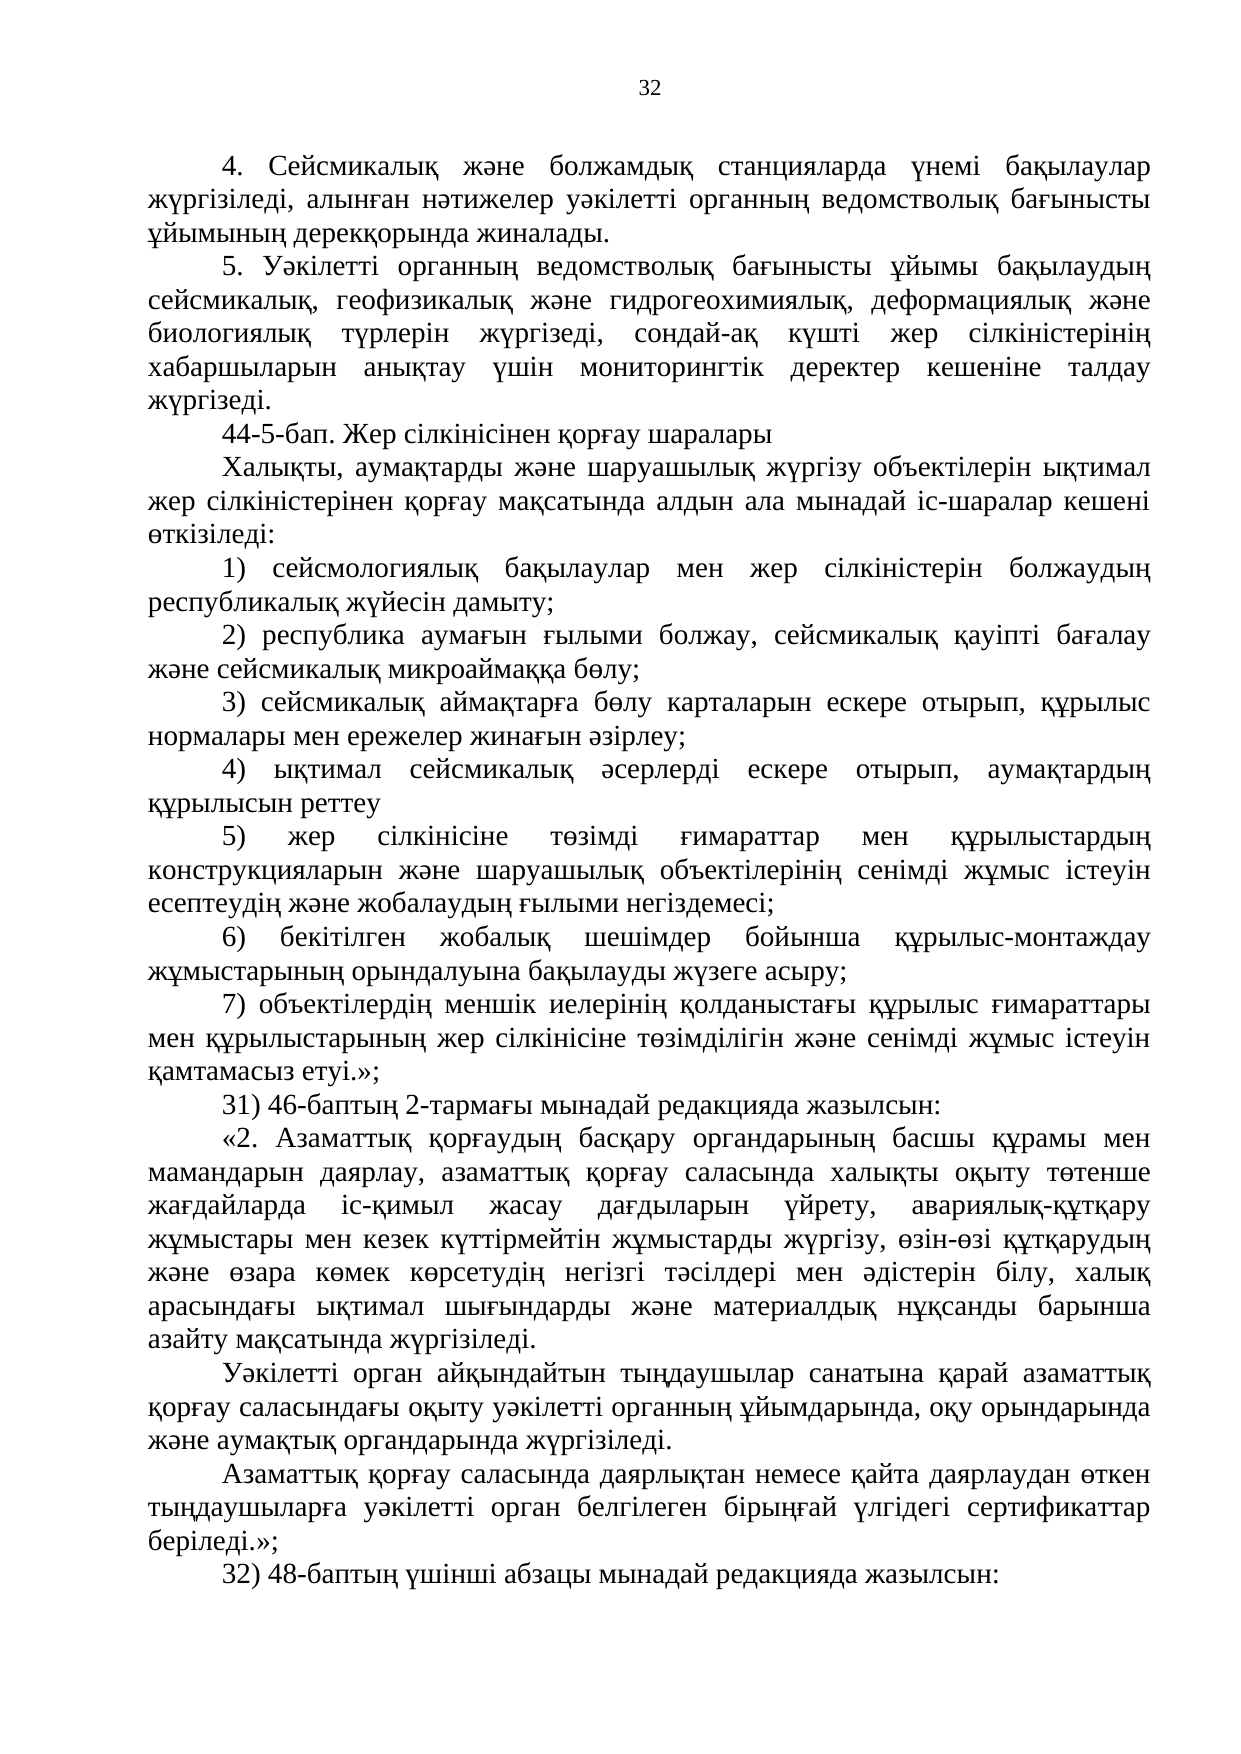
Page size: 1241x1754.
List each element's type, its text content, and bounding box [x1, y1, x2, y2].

text 6) бекітілген жобалық шешімдер бойынша құрылыс-монтаждау жұмыстарының орындалуына бақылауды жүзеге асыру; [148, 919, 1152, 986]
text «2. Азаматтық қорғаудың басқару органдарының басшы құрамы мен мамандарын даярлау, азаматтық қорғау саласында халықты оқыту төтенше жағдайларда іс-қимыл жасау дағдыларын үйрету, авариялық-құтқару жұмыстары мен кезек күттірмейтін жұмыстарды жүргiзу, өзiн-өзі құтқарудың және өзара көмек көрсетудiң негiзгi тәсiлдерi мен әдiстерiн білу, халық арасындағы ықтимал шығындарды және материалдық нұқсанды барынша азайту мақсатында жүргiзiледi. [148, 1120, 1152, 1355]
text 31) 46-баптың 2-тармағы мынадай редакцияда жазылсын: [148, 1087, 1152, 1120]
text 7) объектілердің меншік иелерінің қолданыстағы құрылыс ғимараттары мен құрылыстарының жер сілкінісіне төзімділігін және сенімді жұмыс істеуін қамтамасыз етуі.»; [148, 986, 1152, 1087]
text 4) ықтимал сейсмикалық әсерлерді ескере отырып, аумақтардың құрылысын реттеу [148, 751, 1152, 818]
text Халықты, аумақтарды және шаруашылық жүргізу объектілерін ықтимал жер сілкіністерінен қорғау мақсатында алдын ала мынадай іс-шаралар кешені өткізіледі: [148, 449, 1152, 550]
text 5) жер сілкінісіне төзімді ғимараттар мен құрылыстардың конструкцияларын және шаруашылық объектілерінің сенімді жұмыс істеуін есептеудің және жобалаудың ғылыми негіздемесі; [148, 818, 1152, 919]
text 44-5-бап. Жер сілкінісінен қорғау шаралары [148, 416, 1152, 449]
text 5. Уәкілетті органның ведомстволық бағынысты ұйымы бақылаудың сейсмикалық, геофизикалық және гидрогеохимиялық, деформациялық және биологиялық түрлерін жүргізеді, сондай-ақ күшті жер сілкіністерінің хабаршыларын анықтау үшін мониторингтік деректер кешеніне талдау жүргізеді. [148, 248, 1152, 416]
text 4. Сейсмикалық және болжамдық станцияларда үнемі бақылаулар жүргізіледі, алынған нәтижелер уәкілетті органның ведомстволық бағынысты ұйымының дерекқорында жиналады. [148, 148, 1152, 248]
text Азаматтық қорғау саласында даярлықтан немесе қайта даярлаудан өткен тыңдаушыларға уәкілетті орган белгілеген бірыңғай үлгідегі сертификаттар беріледі.»; [148, 1456, 1152, 1556]
text 1) сейсмологиялық бақылаулар мен жер сілкіністерін болжаудың республикалық жүйесін дамыту; [148, 550, 1152, 617]
text 2) республика аумағын ғылыми болжау, сейсмикалық қауіпті бағалау және сейсмикалық микроаймаққа бөлу; [148, 617, 1152, 684]
text 3) сейсмикалық аймақтарға бөлу карталарын ескере отырып, құрылыс нормалары мен ережелер жинағын әзірлеу; [148, 684, 1152, 751]
text 32) 48-баптың үшінші абзацы мынадай редакцияда жазылсын: [148, 1556, 1152, 1590]
text Уәкілетті орган айқындайтын тыңдаушылар санатына қарай азаматтық қорғау саласындағы оқыту уәкілетті органның ұйымдарында, оқу орындарында және аумақтық органдарында жүргізіледі. [148, 1355, 1152, 1456]
